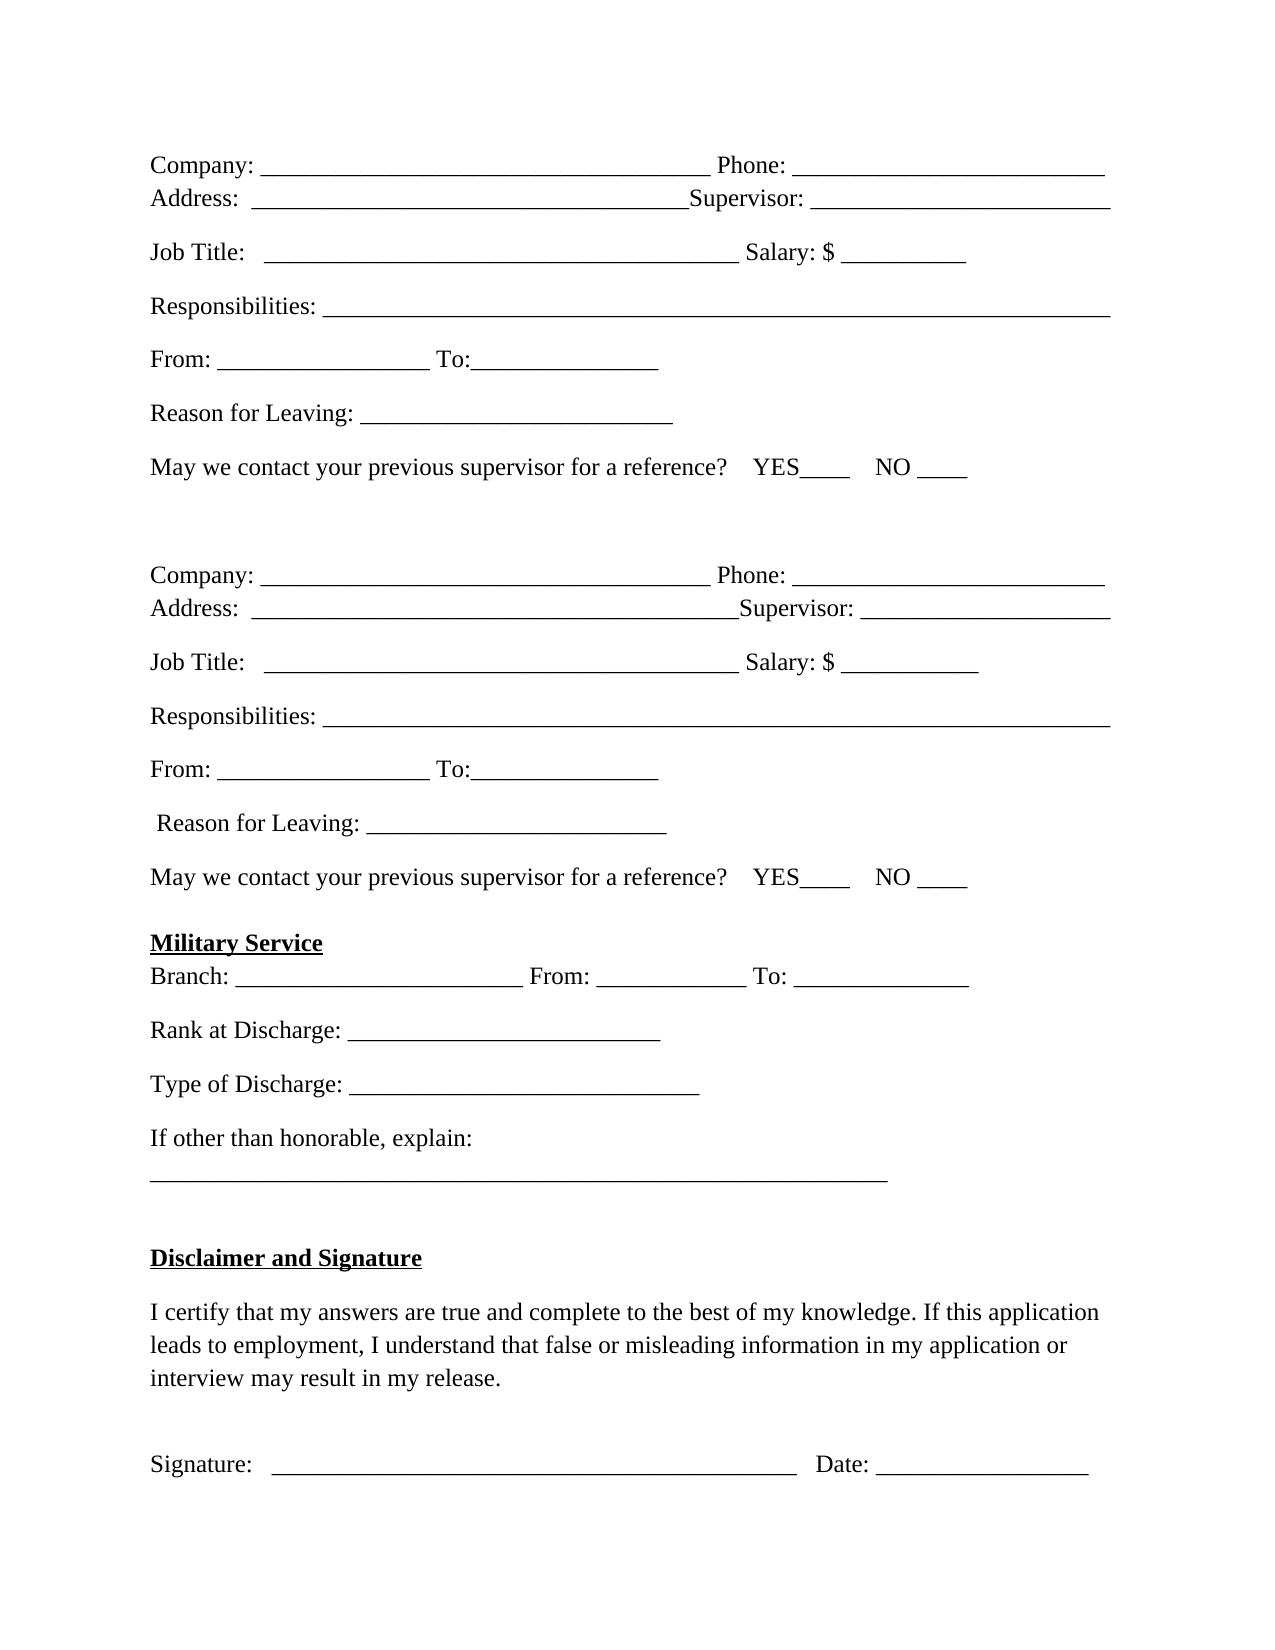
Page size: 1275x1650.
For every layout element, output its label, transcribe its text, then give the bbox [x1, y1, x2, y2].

text Responsibilities: _______________________________________________________________ [150, 291, 1125, 319]
text May we contact your previous supervisor for a reference? YES____ NO ____ Military Service Branch: _______________________ From: ____________ To: ______________ [150, 862, 1125, 990]
text Company: ____________________________________ Phone: _________________________ Address: _______________________________________Supervisor: ____________________ [150, 560, 1125, 622]
text Responsibilities: _______________________________________________________________ [150, 701, 1125, 729]
text Reason for Leaving: _________________________ [150, 398, 1125, 427]
text Job Title: ______________________________________ Salary: $ __________ [150, 237, 1125, 266]
text Disclaimer and Signature [150, 1243, 1125, 1272]
text Job Title: ______________________________________ Salary: $ ___________ [150, 647, 1125, 676]
text I certify that my answers are true and complete to the best of my knowledge. If this application leads to employment, I understand that false or misleading information in my application or interview may result in my release. [150, 1297, 1125, 1391]
text If other than honorable, explain: ___________________________________________________________ [150, 1123, 1125, 1218]
text Rank at Discharge: _________________________ [150, 1015, 1125, 1044]
text Company: ____________________________________ Phone: _________________________ Address: ___________________________________Supervisor: ________________________ [150, 150, 1125, 212]
text From: _________________ To:_______________ [150, 754, 1125, 783]
text May we contact your previous supervisor for a reference? YES____ NO ____ [150, 452, 1125, 481]
text Type of Discharge: ____________________________ [150, 1069, 1125, 1098]
text Reason for Leaving: ________________________ [150, 808, 1125, 837]
text From: _________________ To:_______________ [150, 344, 1125, 373]
text Signature: __________________________________________ Date: _________________ [150, 1417, 1125, 1478]
